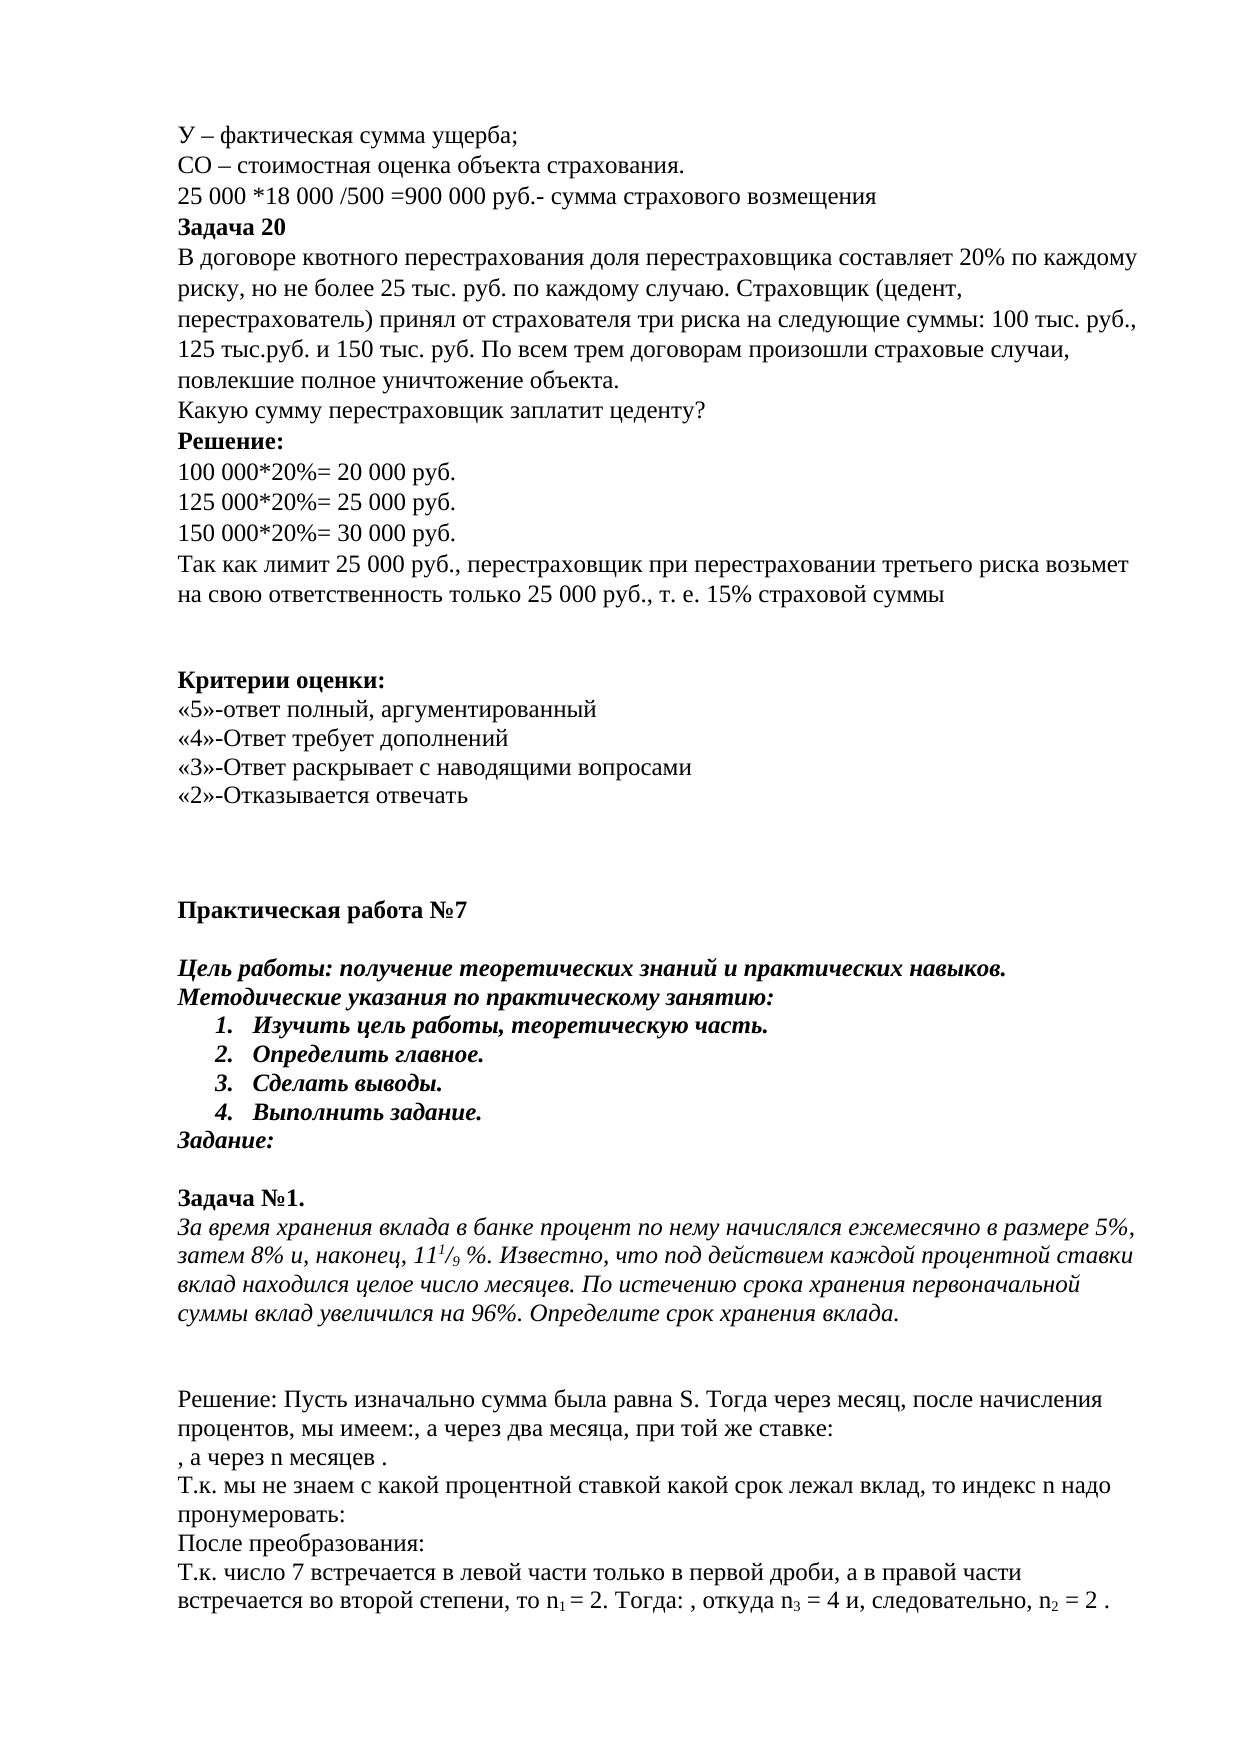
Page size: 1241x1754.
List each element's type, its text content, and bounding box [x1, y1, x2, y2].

text Задание: [177, 1126, 1152, 1154]
text Какую сумму перестраховщик заплатит цеденту? [177, 394, 1152, 424]
list Сделать выводы. [215, 1068, 1152, 1097]
text Т.к. мы не знаем с какой процентной ставкой какой срок лежал вклад, то индекс n надо пронумеровать: [177, 1471, 1152, 1528]
text , а через n месяцев . [177, 1442, 1152, 1471]
text Практическая работа №7 [177, 896, 1152, 924]
text Так как лимит 25 000 руб., перестраховщик при перестраховании третьего риска возьмет на свою ответственность только 25 000 руб., т. е. 15% страховой суммы [177, 547, 1152, 608]
list Изучить цель работы, теоретическую часть. [215, 1011, 1152, 1039]
text 100 000*20%= 20 000 руб. [177, 455, 1152, 486]
text «2»-Отказывается отвечать [177, 781, 1152, 809]
text «4»-Ответ требует дополнений [177, 723, 1152, 752]
text У – фактическая сумма ущерба; [177, 118, 1152, 149]
text «3»-Ответ раскрывает с наводящими вопросами [177, 752, 1152, 781]
text 125 000*20%= 25 000 руб. [177, 486, 1152, 516]
text Решение: Пусть изначально сумма была равна S. Тогда через месяц, после начисления процентов, мы имеем:, а через два месяца, при той же ставке: [177, 1384, 1152, 1442]
text Цель работы: получение теоретических знаний и практических навыков. [177, 953, 1152, 982]
text Задача 20 [177, 210, 1152, 241]
text 150 000*20%= 30 000 руб. [177, 516, 1152, 547]
list Определить главное. [215, 1039, 1152, 1068]
text Решение: [177, 424, 1152, 455]
text СО – стоимостная оценка объекта страхования. [177, 149, 1152, 179]
text «5»-ответ полный, аргументированный [177, 694, 1152, 723]
text В договоре квотного перестрахования доля перестраховщика составляет 20% по каждому риску, но не более 25 тыс. руб. по каждому случаю. Страховщик (цедент, перестрахователь) принял от страхователя три риска на следующие суммы: 100 тыс. руб., 125 тыс.руб. и 150 тыс. руб. По всем трем договорам произошли страховые случаи, повлекшие полное уничтожение объекта. [177, 241, 1152, 394]
text Методические указания по практическому занятию: [177, 982, 1152, 1011]
text За время хранения вклада в банке процент по нему начислялся ежемесячно в размере 5%, затем 8% и, наконец, 111/9 %. Известно, что под действием каждой процентной ставки вклад находился целое число месяцев. По истечению срока хранения первоначальной суммы вклад увеличился на 96%. Определите срок хранения вклада. [177, 1212, 1152, 1327]
list Выполнить задание. [215, 1097, 1152, 1126]
text Критерии оценки: [177, 666, 1152, 694]
text Задача №1. [177, 1183, 1152, 1212]
text Т.к. число 7 встречается в левой части только в первой дроби, а в правой части встречается во второй степени, то n1 = 2. Тогда: , откуда n3 = 4 и, следовательно, n2 = 2 . [177, 1557, 1152, 1614]
text После преобразования: [177, 1528, 1152, 1557]
text 25 000 *18 000 /500 =900 000 руб.- сумма страхового возмещения [177, 179, 1152, 210]
